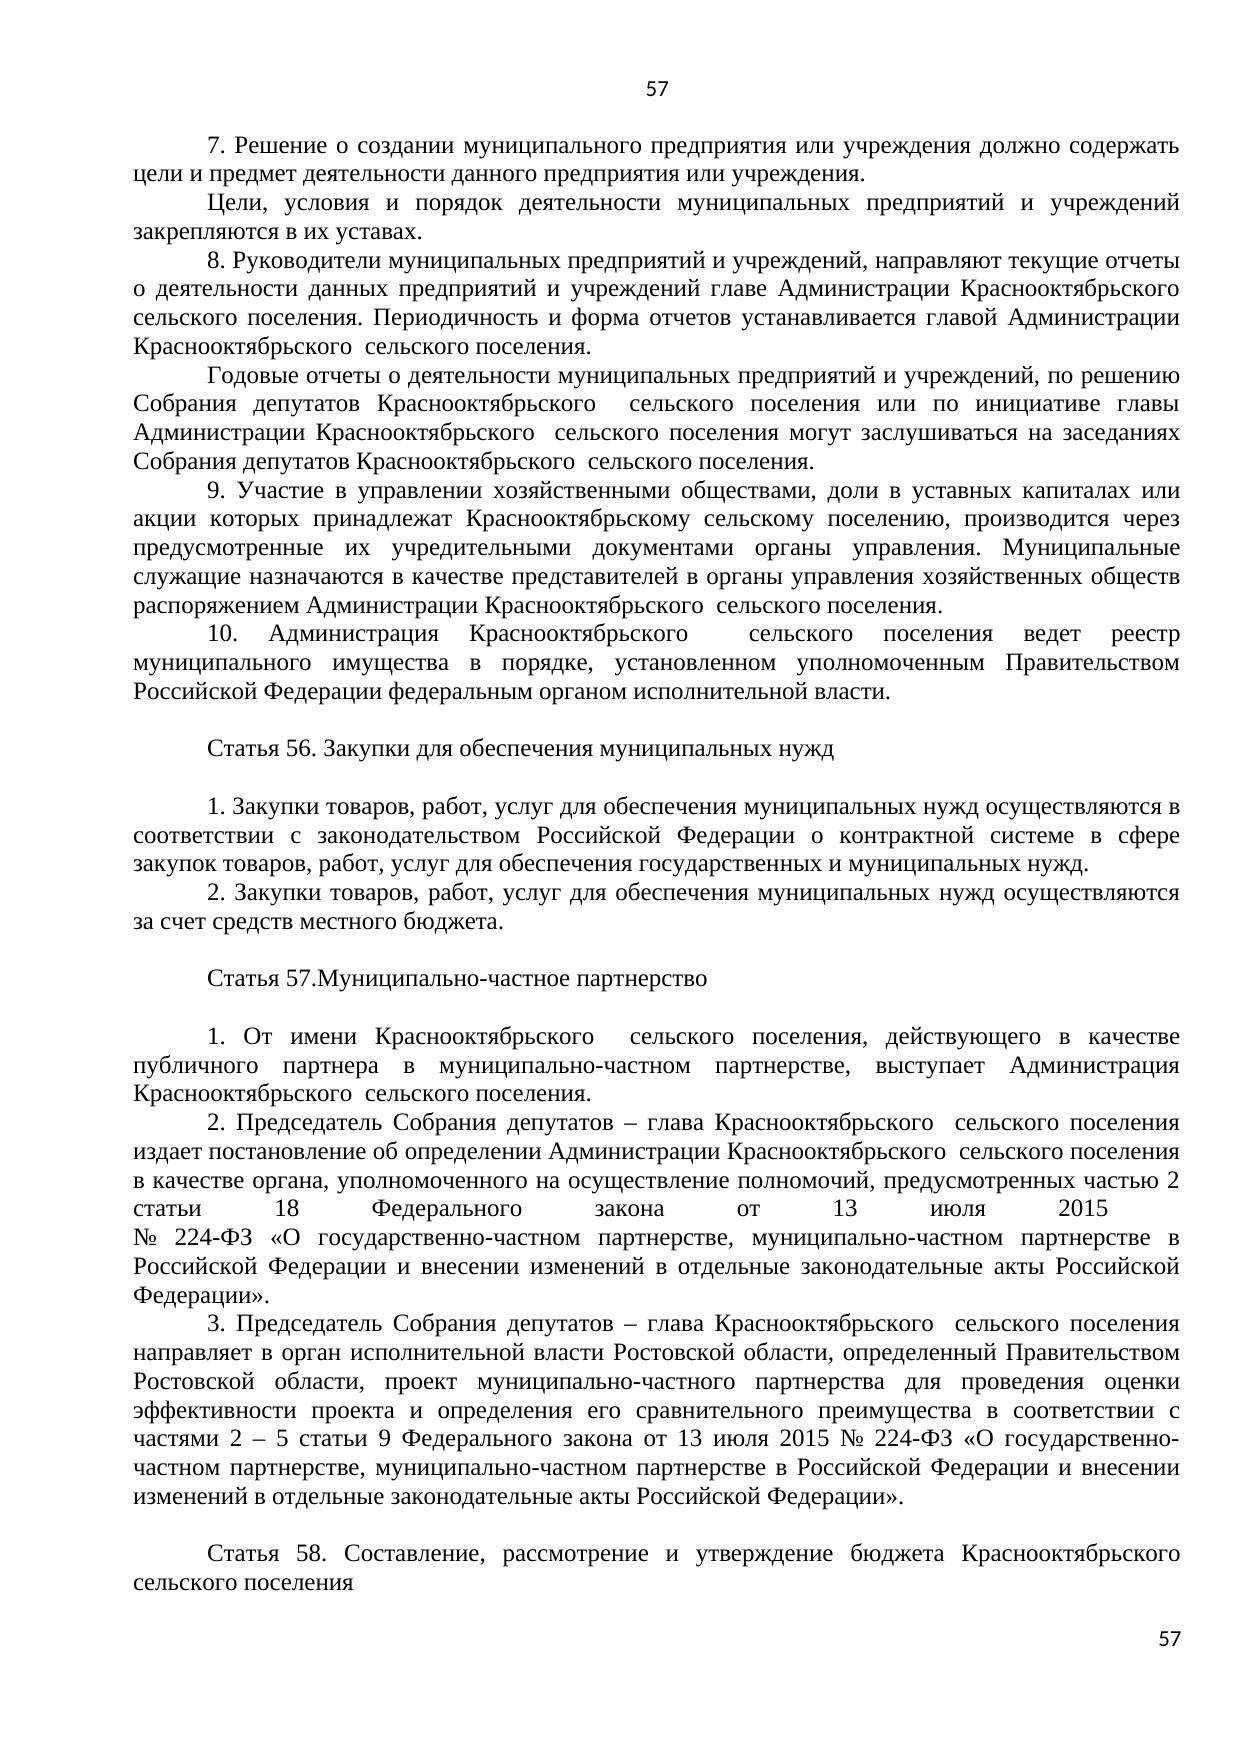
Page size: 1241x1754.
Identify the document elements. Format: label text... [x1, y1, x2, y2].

text 8. Руководители муниципальных предприятий и учреждений, направляют текущие отчеты о деятельности данных предприятий и учреждений главе Администрации Краснооктябрьского сельского поселения. Периодичность и форма отчетов устанавливается главой Администрации Краснооктябрьского сельского поселения. [133, 245, 1181, 360]
text Статья 56. Закупки для обеспечения муниципальных нужд [133, 733, 1181, 762]
text Статья 58. Составление, рассмотрение и утверждение бюджета Краснооктябрьского сельского поселения [133, 1538, 1181, 1596]
text Цели, условия и порядок деятельности муниципальных предприятий и учреждений закрепляются в их уставах. [133, 187, 1181, 245]
text 10. Администрация Краснооктябрьского сельского поселения ведет реестр муниципального имущества в порядке, установленном уполномоченным Правительством Российской Федерации федеральным органом исполнительной власти. [133, 618, 1181, 705]
text Годовые отчеты о деятельности муниципальных предприятий и учреждений, по решению Собрания депутатов Краснооктябрьского сельского поселения или по инициативе главы Администрации Краснооктябрьского сельского поселения могут заслушиваться на заседаниях Собрания депутатов Краснооктябрьского сельского поселения. [133, 360, 1181, 475]
text 7. Решение о создании муниципального предприятия или учреждения должно содержать цели и предмет деятельности данного предприятия или учреждения. [133, 130, 1181, 187]
text 2. Закупки товаров, работ, услуг для обеспечения муниципальных нужд осуществляются за счет средств местного бюджета. [133, 877, 1181, 935]
text 1. От имени Краснооктябрьского сельского поселения, действующего в качестве публичного партнера в муниципально-частном партнерстве, выступает Администрация Краснооктябрьского сельского поселения. [133, 1021, 1181, 1107]
text Статья 57.Муниципально-частное партнерство [133, 963, 1181, 992]
text 1. Закупки товаров, работ, услуг для обеспечения муниципальных нужд осуществляются в соответствии с законодательством Российской Федерации о контрактной системе в сфере закупок товаров, работ, услуг для обеспечения государственных и муниципальных нужд. [133, 791, 1181, 877]
text 2. Председатель Собрания депутатов – глава Краснооктябрьского сельского поселения издает постановление об определении Администрации Краснооктябрьского сельского поселения в качестве органа, уполномоченного на осуществление полномочий, предусмотренных частью 2 статьи 18 Федерального закона от 13 июля 2015 № 224-ФЗ «О государственно-частном партнерстве, муниципально-частном партнерстве в Российской Федерации и внесении изменений в отдельные законодательные акты Российской Федерации». [133, 1107, 1181, 1308]
text 3. Председатель Собрания депутатов – глава Краснооктябрьского сельского поселения направляет в орган исполнительной власти Ростовской области, определенный Правительством Ростовской области, проект муниципально-частного партнерства для проведения оценки эффективности проекта и определения его сравнительного преимущества в соответствии с частями 2 – 5 статьи 9 Федерального закона от 13 июля 2015 № 224-ФЗ «О государственно-частном партнерстве, муниципально-частном партнерстве в Российской Федерации и внесении изменений в отдельные законодательные акты Российской Федерации». [133, 1308, 1181, 1510]
text 9. Участие в управлении хозяйственными обществами, доли в уставных капиталах или акции которых принадлежат Краснооктябрьскому сельскому поселению, производится через предусмотренные их учредительными документами органы управления. Муниципальные служащие назначаются в качестве представителей в органы управления хозяйственных обществ распоряжением Администрации Краснооктябрьского сельского поселения. [133, 475, 1181, 618]
